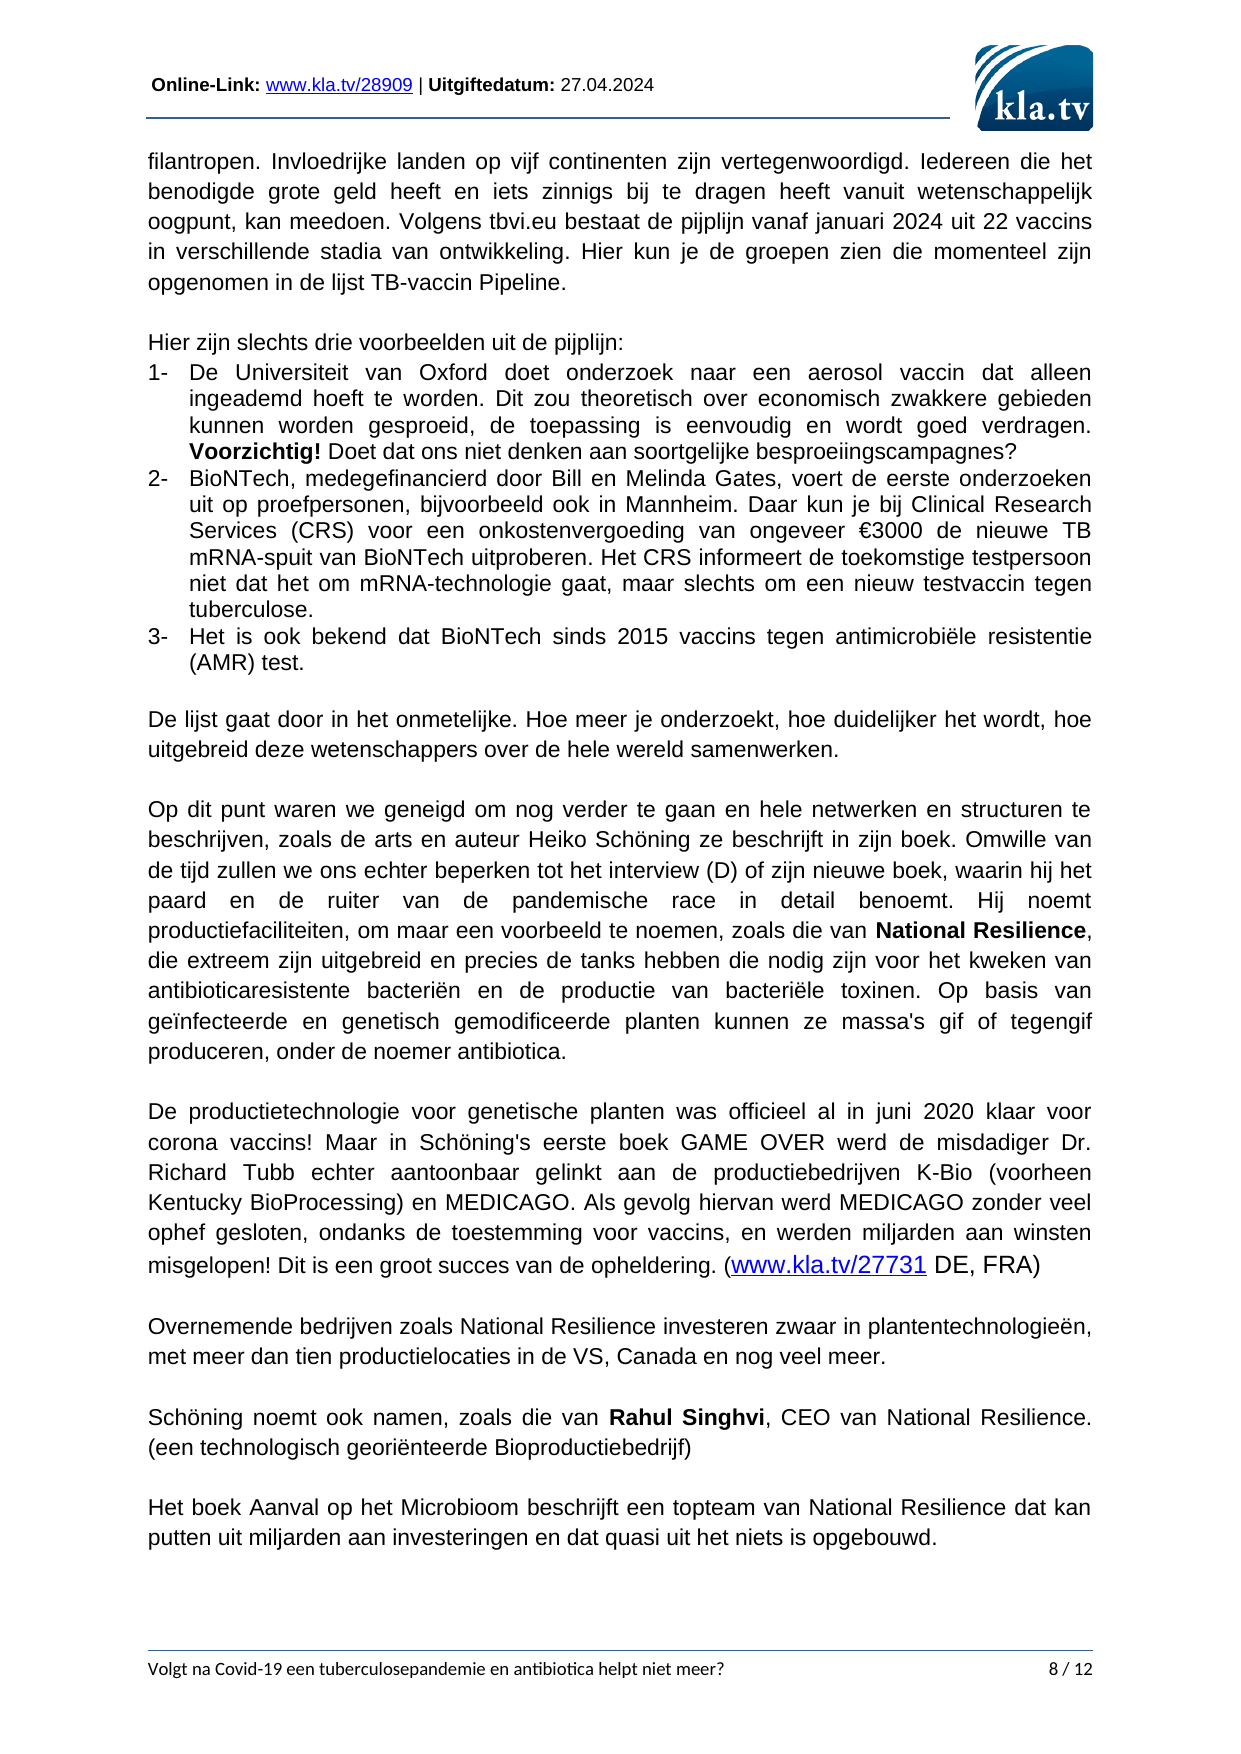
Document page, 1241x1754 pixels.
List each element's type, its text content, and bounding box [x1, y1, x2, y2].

text Schöning noemt ook namen, zoals die van Rahul Singhvi, CEO van National Resilience. (een technologisch georiënteerde Bioproductiebedrijf) [148, 1403, 1093, 1460]
list BioNTech, medegefinancierd door Bill en Melinda Gates, voert de eerste onderzoeken uit op proefpersonen, bijvoorbeeld ook in Mannheim. Daar kun je bij Clinical Research Services (CRS) voor een onkostenvergoeding van ongeveer €3000 de nieuwe TB mRNA-spuit van BioNTech uitproberen. Het CRS informeert de toekomstige testpersoon niet dat het om mRNA-technologie gaat, maar slechts om een nieuw testvaccin tegen tuberculose. [148, 464, 1093, 623]
text De productietechnologie voor genetische planten was officieel al in juni 2020 klaar voor corona vaccins! Maar in Schöning's eerste boek GAME OVER werd de misdadiger Dr. Richard Tubb echter aantoonbaar gelinkt aan de productiebedrijven K-Bio (voorheen Kentucky BioProcessing) en MEDICAGO. Als gevolg hiervan werd MEDICAGO zonder veel ophef gesloten, ondanks de toestemming voor vaccins, en werden miljarden aan winsten misgelopen! Dit is een groot succes van de opheldering. (www.kla.tv/27731 DE, FRA) [148, 1098, 1093, 1278]
text De lijst gaat door in het onmetelijke. Hoe meer je onderzoekt, hoe duidelijker het wordt, hoe uitgebreid deze wetenschappers over de hele wereld samenwerken. [148, 706, 1093, 762]
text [148, 148, 1093, 295]
text Op dit punt waren we geneigd om nog verder te gaan en hele netwerken en structuren te beschrijven, zoals de arts en auteur Heiko Schöning ze beschrijft in zijn boek. Omwille van de tijd zullen we ons echter beperken tot het interview (D) of zijn nieuwe boek, waarin hij het paard en de ruiter van de pandemische race in detail benoemt. Hij noemt productiefaciliteiten, om maar een voorbeeld te noemen, zoals die van National Resilience, die extreem zijn uitgebreid en precies de tanks hebben die nodig zijn voor het kweken van antibioticaresistente bacteriën en de productie van bacteriële toxinen. Op basis van geïnfecteerde en genetisch gemodificeerde planten kunnen ze massa's gif of tegengif produceren, onder de noemer antibiotica. [148, 796, 1093, 1064]
text Overnemende bedrijven zoals National Resilience investeren zwaar in plantentechnologieën, met meer dan tien productielocaties in de VS, Canada en nog veel meer. [148, 1313, 1093, 1369]
list Het is ook bekend dat BioNTech sinds 2015 vaccins tegen antimicrobiële resistentie (AMR) test. [148, 623, 1093, 675]
text Hier zijn slechts drie voorbeelden uit de pijplijn: [148, 329, 1093, 355]
text Het boek Aanval op het Microbioom beschrijft een topteam van National Resilience dat kan putten uit miljarden aan investeringen en dat quasi uit het niets is opgebouwd. [148, 1494, 1093, 1551]
list De Universiteit van Oxford doet onderzoek naar een aerosol vaccin dat alleen ingeademd hoeft te worden. Dit zou theoretisch over economisch zwakkere gebieden kunnen worden gesproeid, de toepassing is eenvoudig en wordt goed verdragen. Voorzichtig! Doet dat ons niet denken aan soortgelijke besproeiingscampagnes? [148, 359, 1093, 464]
